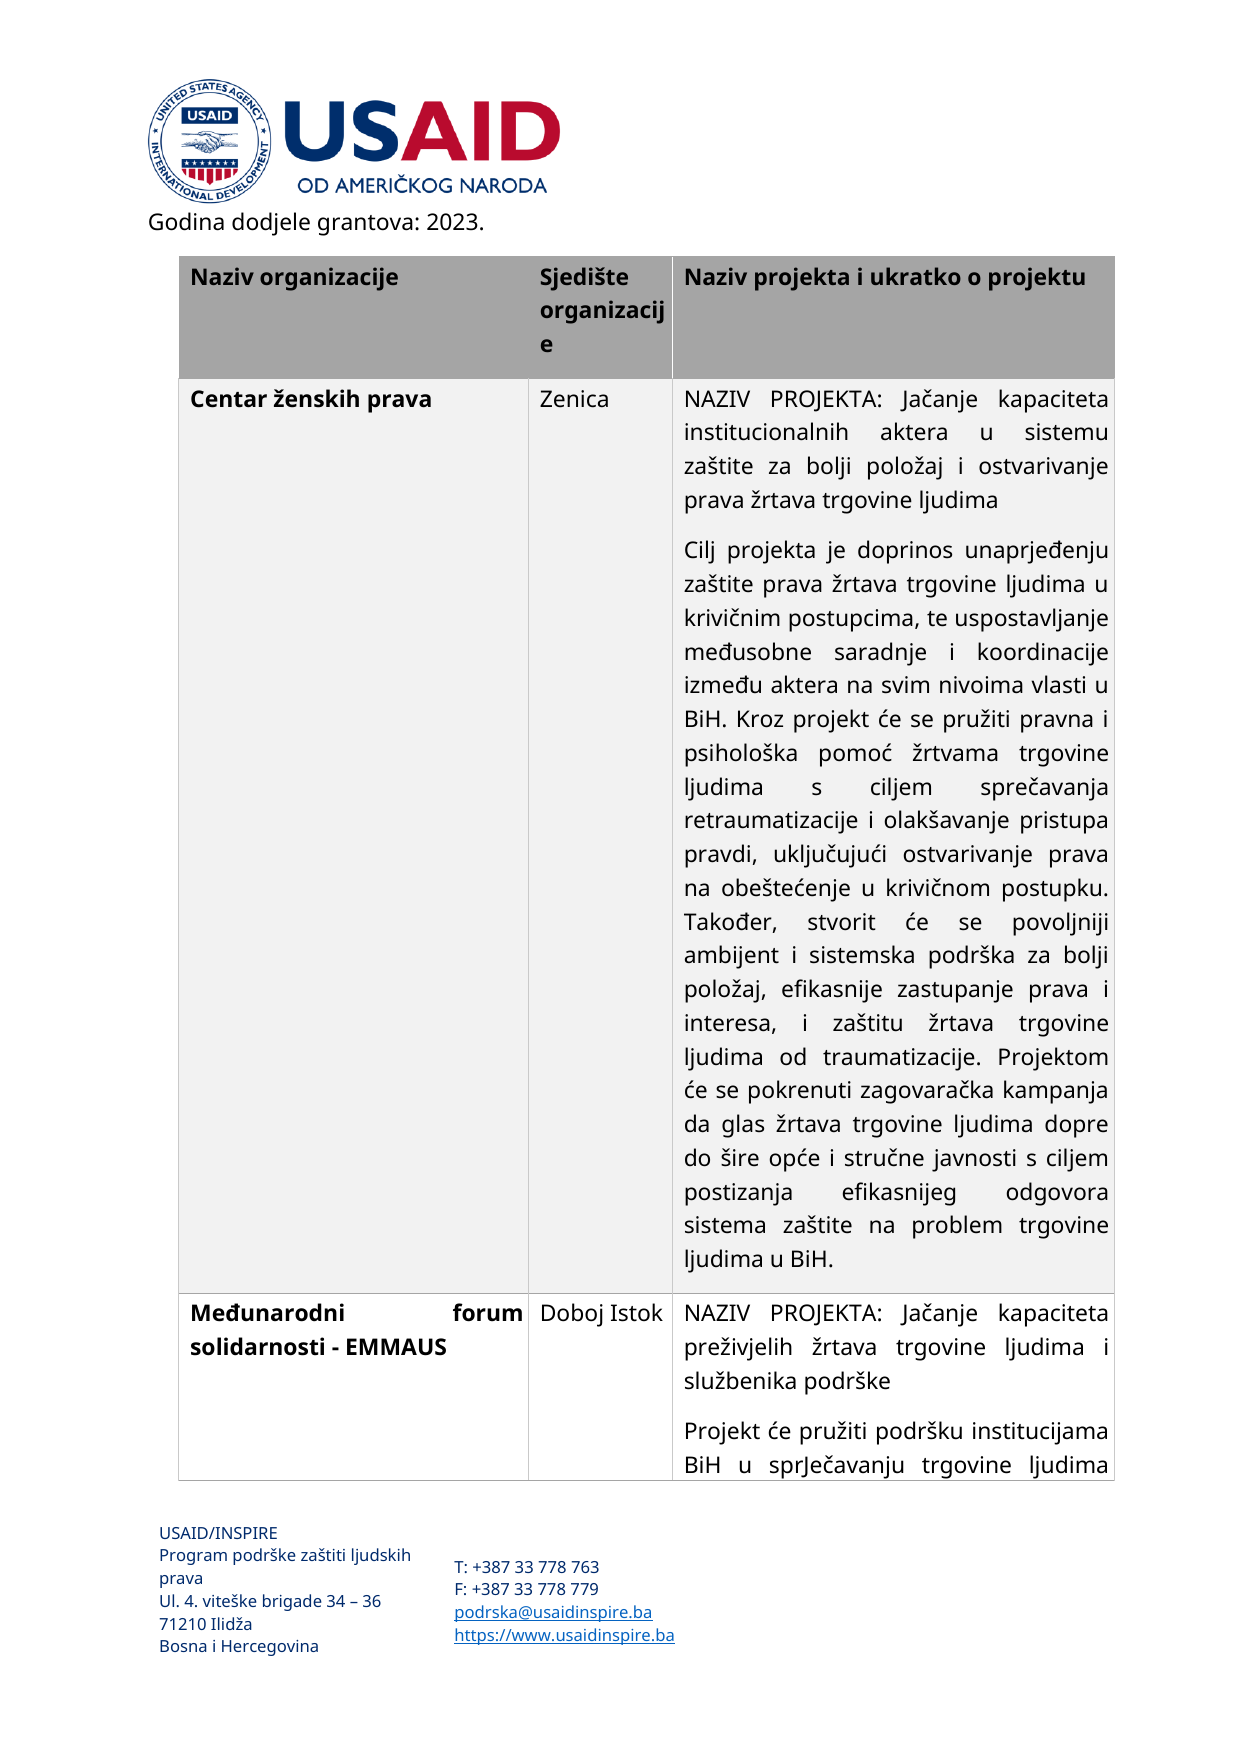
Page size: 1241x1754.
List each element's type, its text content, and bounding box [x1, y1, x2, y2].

table_cell Zenica [529, 379, 672, 1293]
table_cell Doboj Istok [529, 1294, 672, 1480]
table_header Sjedište organizacije [528, 257, 672, 378]
table_header Naziv projekta i ukratko o projektu [673, 257, 1114, 378]
table_cell Centar ženskih prava [179, 379, 528, 1293]
text Godina dodjele grantova: 2023. [148, 148, 1093, 237]
table_cell NAZIV PROJEKTA: Jačanje kapaciteta institucionalnih aktera u sistemu zaštite za bolji položaj i ostvarivanje prava žrtava trgovine ljudima Cilj projekta je doprinos unaprjeđenju zaštite prava žrtava trgovine ljudima u krivičnim postupcima, te uspostavljanje međusobne saradnje i koordinacije između aktera na svim nivoima vlasti u BiH. Kroz projekt će se pružiti pravna i psihološka pomoć žrtvama trgovine ljudima s ciljem sprečavanja retraumatizacije i olakšavanje pristupa pravdi, uključujući ostvarivanje prava na obeštećenje u krivičnom postupku. Također, stvorit će se povoljniji ambijent i sistemska podrška za bolji položaj, efikasnije zastupanje prava i interesa, i zaštitu žrtava trgovine ljudima od traumatizacije. Projektom će se pokrenuti zagovaračka kampanja da glas žrtava trgovine ljudima dopre do šire opće i stručne javnosti s ciljem postizanja efikasnijeg odgovora sistema zaštite na problem trgovine ljudima u BiH. [673, 379, 1114, 1293]
table_header Naziv organizacije [179, 257, 528, 378]
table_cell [673, 1294, 1114, 1480]
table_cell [179, 1294, 528, 1480]
